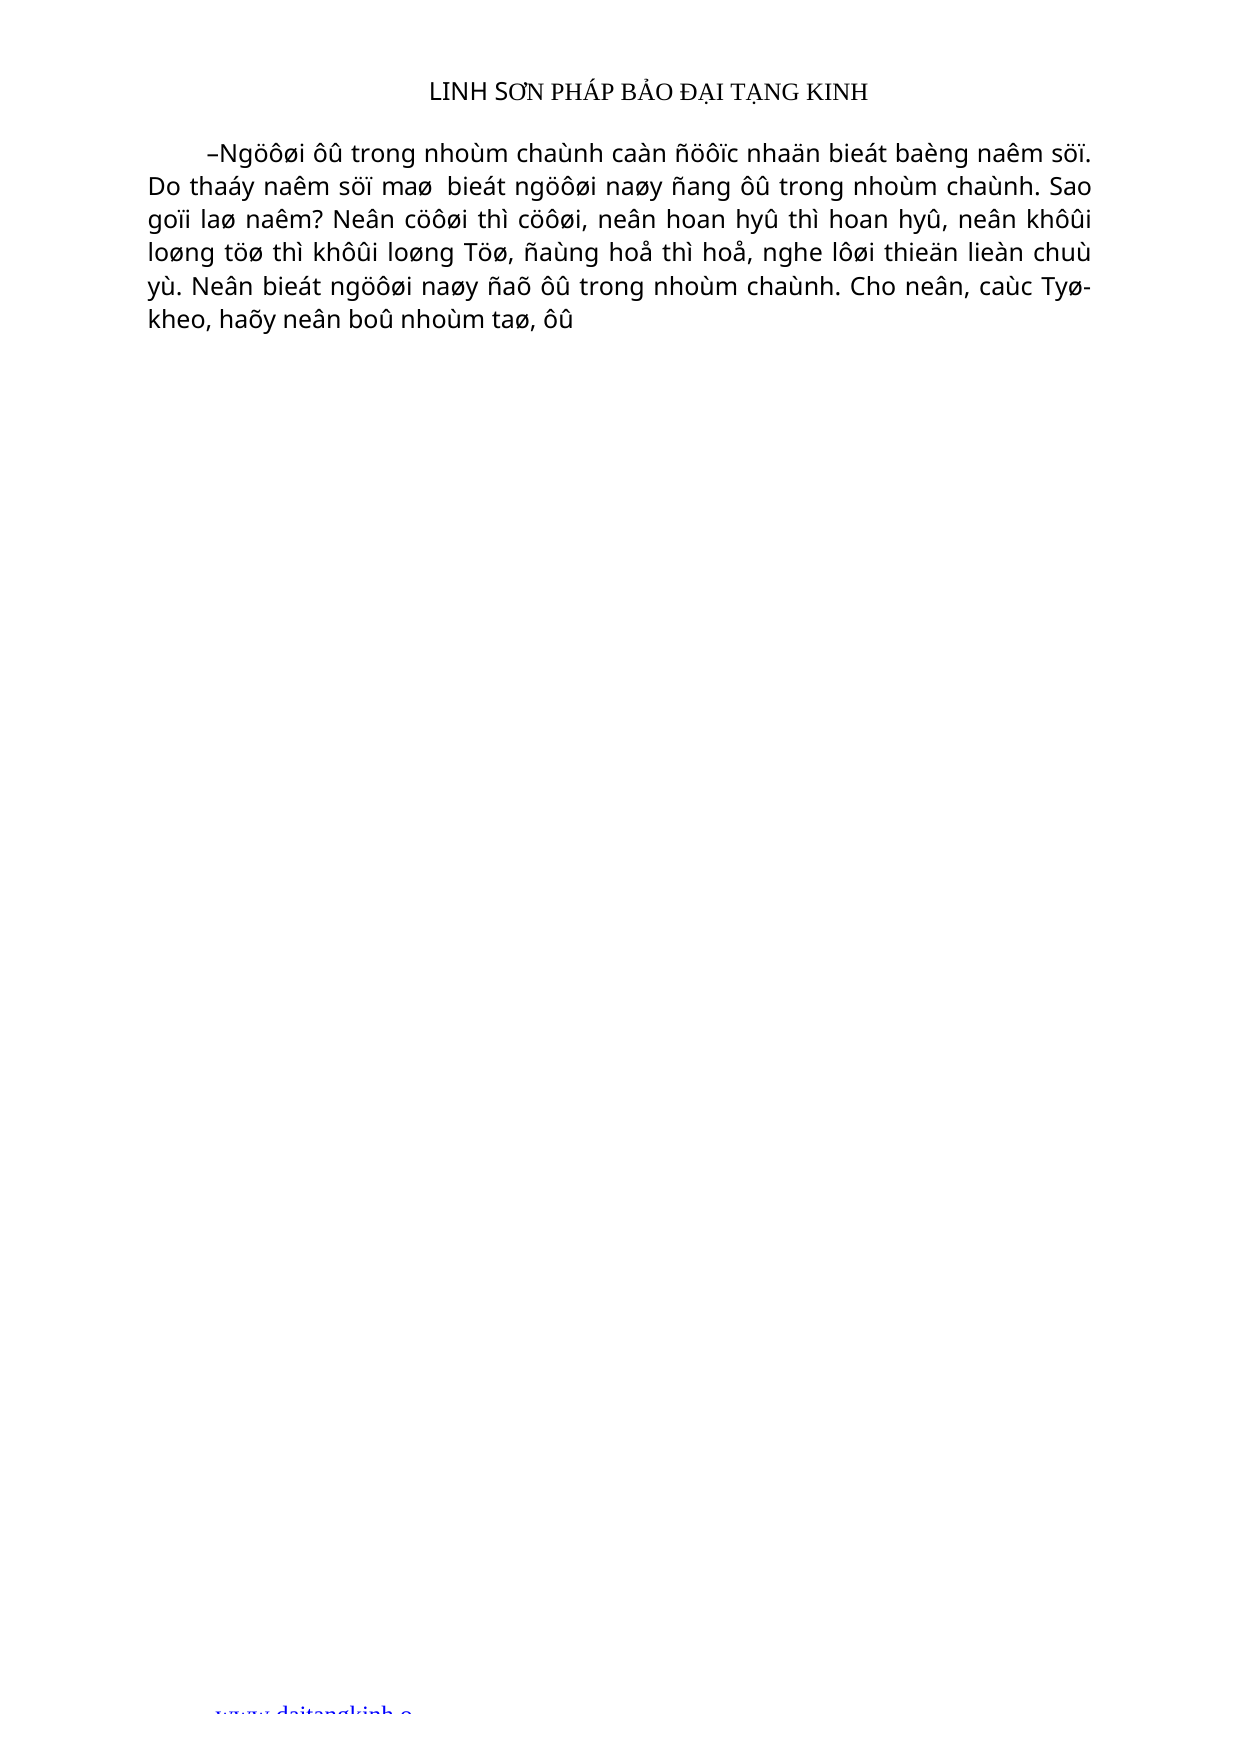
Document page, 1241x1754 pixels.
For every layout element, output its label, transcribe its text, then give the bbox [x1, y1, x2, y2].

text –Ngöôøi ôû trong nhoùm chaùnh caàn ñöôïc nhaän bieát baèng naêm söï. Do thaáy naêm söï maø bieát ngöôøi naøy ñang ôû trong nhoùm chaùnh. Sao goïi laø naêm? Neân cöôøi thì cöôøi, neân hoan hyû thì hoan hyû, neân khôûi loøng töø thì khôûi loøng Töø, ñaùng hoå thì hoå, nghe lôøi thieän lieàn chuù yù. Neân bieát ngöôøi naøy ñaõ ôû trong nhoùm chaùnh. Cho neân, caùc Tyø-kheo, haõy neân boû nhoùm taø, ôû [147, 135, 1093, 336]
